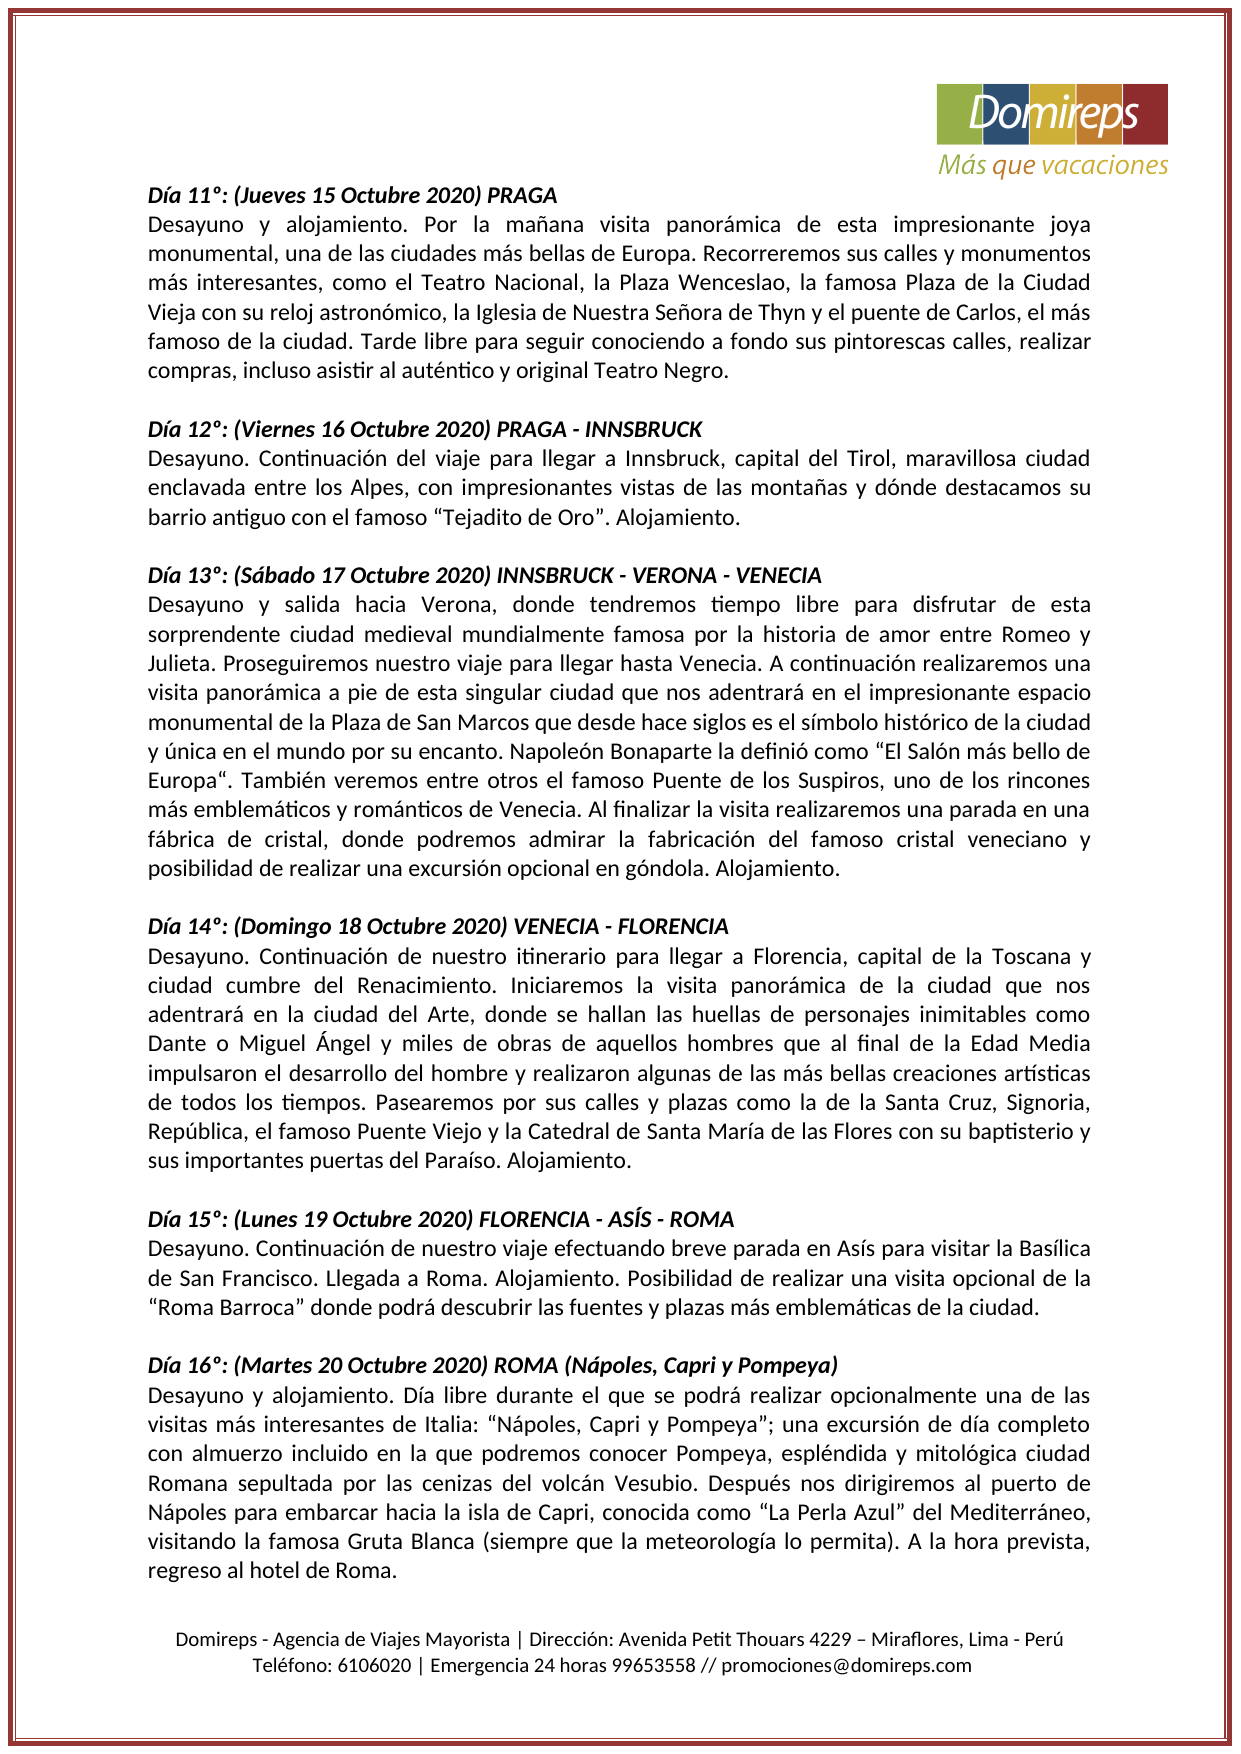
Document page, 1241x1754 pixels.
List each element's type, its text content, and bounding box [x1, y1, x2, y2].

text Desayuno y salida hacia Verona, donde tendremos tiempo libre para disfrutar de esta sorprendente ciudad medieval mundialmente famosa por la historia de amor entre Romeo y Julieta. Proseguiremos nuestro viaje para llegar hasta Venecia. A continuación realizaremos una visita panorámica a pie de esta singular ciudad que nos adentrará en el impresionante espacio monumental de la Plaza de San Marcos que desde hace siglos es el símbolo histórico de la ciudad y única en el mundo por su encanto. Napoleón Bonaparte la definió como “El Salón más bello de Europa“. También veremos entre otros el famoso Puente de los Suspiros, uno de los rincones más emblemáticos y románticos de Venecia. Al finalizar la visita realizaremos una parada en una fábrica de cristal, donde podremos admirar la fabricación del famoso cristal veneciano y posibilidad de realizar una excursión opcional en góndola. Alojamiento. [148, 589, 1092, 882]
text Día 14º: (Domingo 18 Octubre 2020) VENECIA - FLORENCIA [148, 911, 1092, 941]
text Día 15º: (Lunes 19 Octubre 2020) FLORENCIA - ASÍS - ROMA [148, 1204, 1092, 1233]
text Desayuno. Continuación de nuestro viaje efectuando breve parada en Asís para visitar la Basílica de San Francisco. Llegada a Roma. Alojamiento. Posibilidad de realizar una visita opcional de la “Roma Barroca” donde podrá descubrir las fuentes y plazas más emblemáticas de la ciudad. [148, 1233, 1092, 1321]
text Desayuno. Continuación de nuestro itinerario para llegar a Florencia, capital de la Toscana y ciudad cumbre del Renacimiento. Iniciaremos la visita panorámica de la ciudad que nos adentrará en la ciudad del Arte, donde se hallan las huellas de personajes inimitables como Dante o Miguel Ángel y miles de obras de aquellos hombres que al final de la Edad Media impulsaron el desarrollo del hombre y realizaron algunas de las más bellas creaciones artísticas de todos los tiempos. Pasearemos por sus calles y plazas como la de la Santa Cruz, Signoria, República, el famoso Puente Viejo y la Catedral de Santa María de las Flores con su baptisterio y sus importantes puertas del Paraíso. Alojamiento. [148, 941, 1092, 1175]
text Día 12º: (Viernes 16 Octubre 2020) PRAGA - INNSBRUCK [148, 414, 1092, 443]
text Desayuno y alojamiento. Día libre durante el que se podrá realizar opcionalmente una de las visitas más interesantes de Italia: “Nápoles, Capri y Pompeya”; una excursión de día completo con almuerzo incluido en la que podremos conocer Pompeya, espléndida y mitológica ciudad Romana sepultada por las cenizas del volcán Vesubio. Después nos dirigiremos al puerto de Nápoles para embarcar hacia la isla de Capri, conocida como “La Perla Azul” del Mediterráneo, visitando la famosa Gruta Blanca (siempre que la meteorología lo permita). A la hora prevista, regreso al hotel de Roma. [148, 1380, 1092, 1585]
text Día 11º: (Jueves 15 Octubre 2020) PRAGA [148, 180, 1092, 209]
text Día 13º: (Sábado 17 Octubre 2020) INNSBRUCK - VERONA - VENECIA [148, 560, 1092, 589]
text Desayuno y alojamiento. Por la mañana visita panorámica de esta impresionante joya monumental, una de las ciudades más bellas de Europa. Recorreremos sus calles y monumentos más interesantes, como el Teatro Nacional, la Plaza Wenceslao, la famosa Plaza de la Ciudad Vieja con su reloj astronómico, la Iglesia de Nuestra Señora de Thyn y el puente de Carlos, el más famoso de la ciudad. Tarde libre para seguir conociendo a fondo sus pintorescas calles, realizar compras, incluso asistir al auténtico y original Teatro Negro. [148, 209, 1092, 384]
text Día 16º: (Martes 20 Octubre 2020) ROMA (Nápoles, Capri y Pompeya) [148, 1351, 1092, 1380]
picture [932, 81, 1174, 182]
text Desayuno. Continuación del viaje para llegar a Innsbruck, capital del Tirol, maravillosa ciudad enclavada entre los Alpes, con impresionantes vistas de las montañas y dónde destacamos su barrio antiguo con el famoso “Tejadito de Oro”. Alojamiento. [148, 443, 1092, 531]
